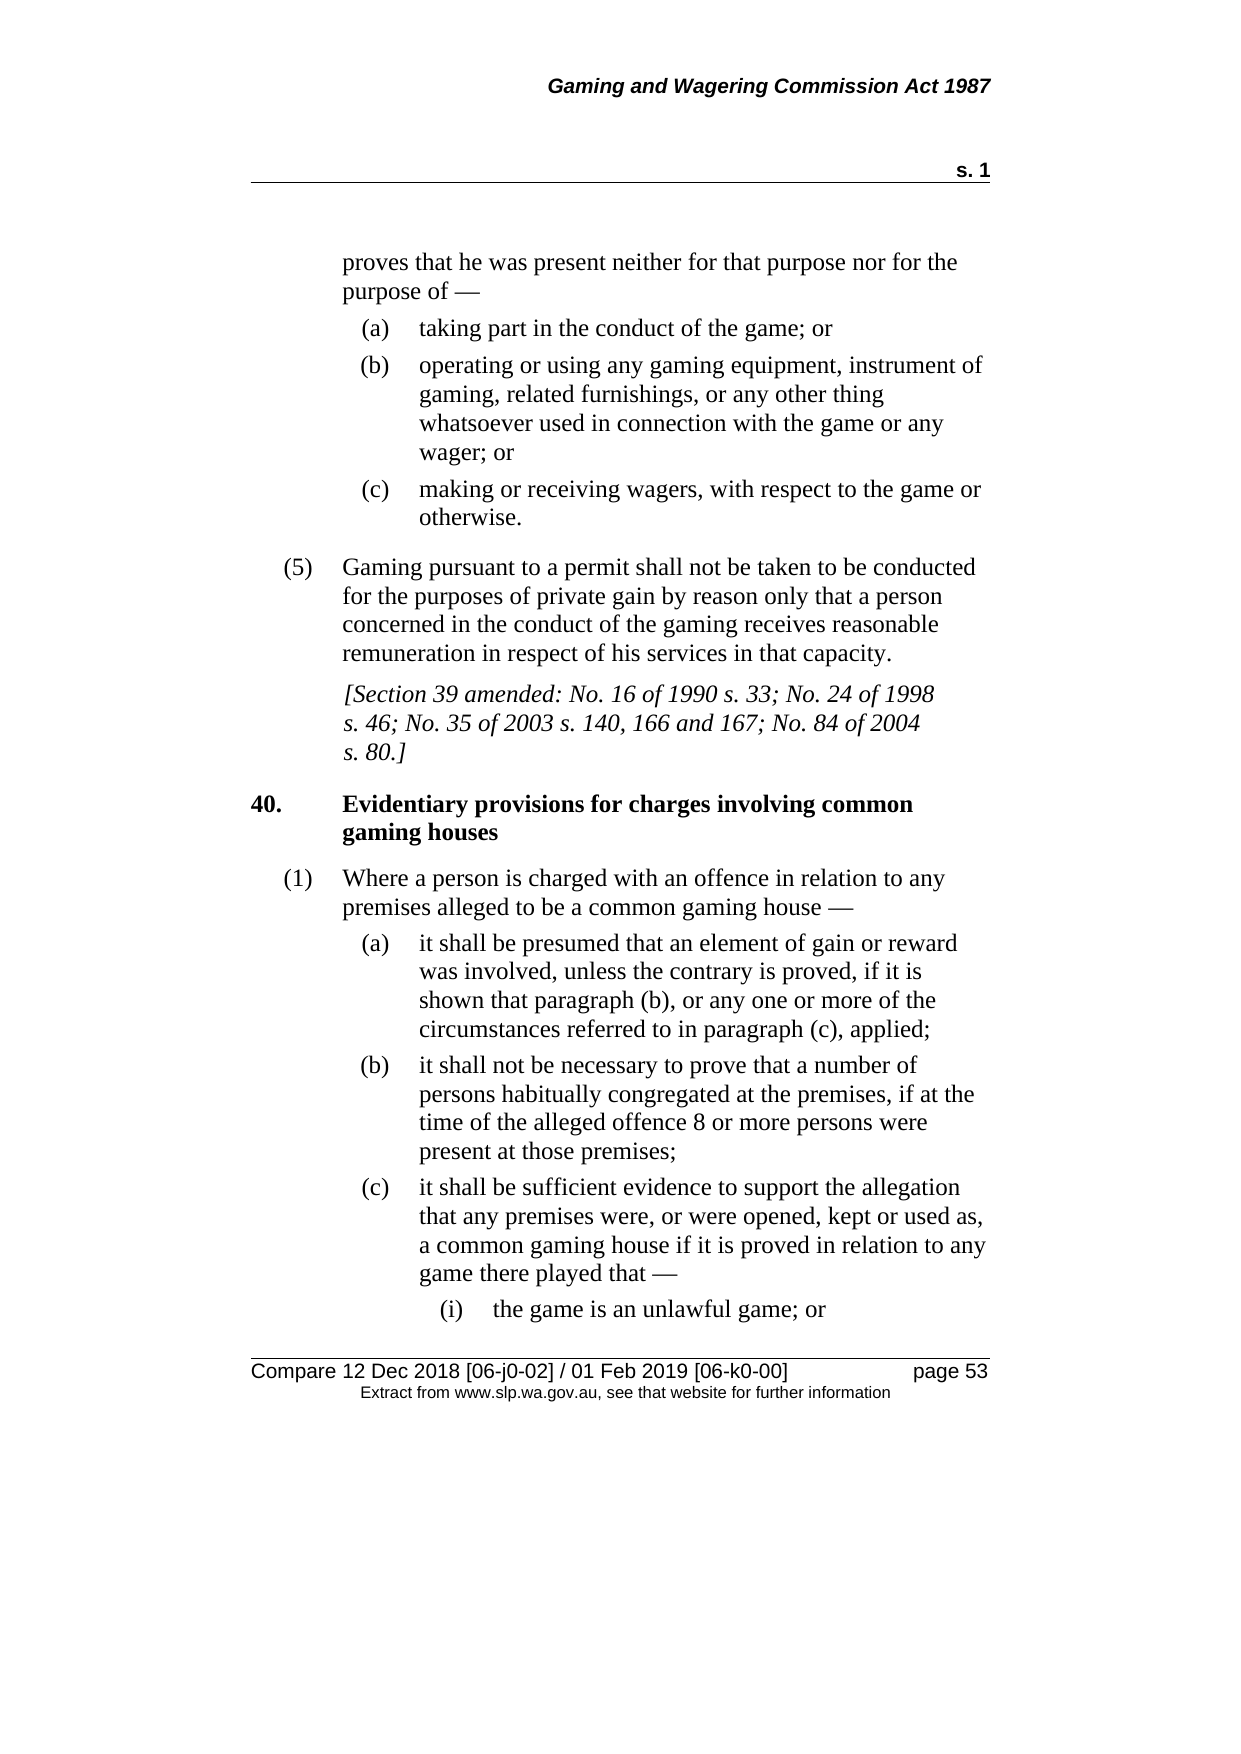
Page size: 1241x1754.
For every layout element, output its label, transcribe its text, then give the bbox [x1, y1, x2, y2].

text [251, 247, 990, 305]
subtitle 40. Evidentiary provisions for charges involving common gaming houses [251, 789, 990, 846]
text (c) making or receiving wagers, with respect to the game or otherwise. [251, 474, 990, 531]
text (1) Where a person is charged with an offence in relation to any premises alleged to be a common gaming house — [251, 863, 990, 920]
text (c) it shall be sufficient evidence to support the allegation that any premises were, or were opened, kept or used as, a common gaming house if it is proved in relation to any game there played that — [251, 1172, 990, 1287]
text (b) operating or using any gaming equipment, instrument of gaming, related furnishings, or any other thing whatsoever used in connection with the game or any wager; or [251, 350, 990, 465]
text (i) the game is an unlawful game; or [251, 1294, 990, 1323]
text [Section 39 amended: No. 16 of 1990 s. 33; No. 24 of 1998 s. 46; No. 35 of 2003 s. 140, 166 and 167; No. 84 of 2004 s. 80.] [251, 679, 990, 766]
text (b) it shall not be necessary to prove that a number of persons habitually congregated at the premises, if at the time of the alleged offence 8 or more persons were present at those premises; [251, 1050, 990, 1165]
text (5) Gaming pursuant to a permit shall not be taken to be conducted for the purposes of private gain by reason only that a person concerned in the conduct of the gaming receives reasonable remuneration in respect of his services in that capacity. [251, 552, 990, 667]
text (a) taking part in the conduct of the game; or [251, 313, 990, 342]
text (a) it shall be presumed that an element of gain or reward was involved, unless the contrary is proved, if it is shown that paragraph (b), or any one or more of the circumstances referred to in paragraph (c), applied; [251, 928, 990, 1043]
